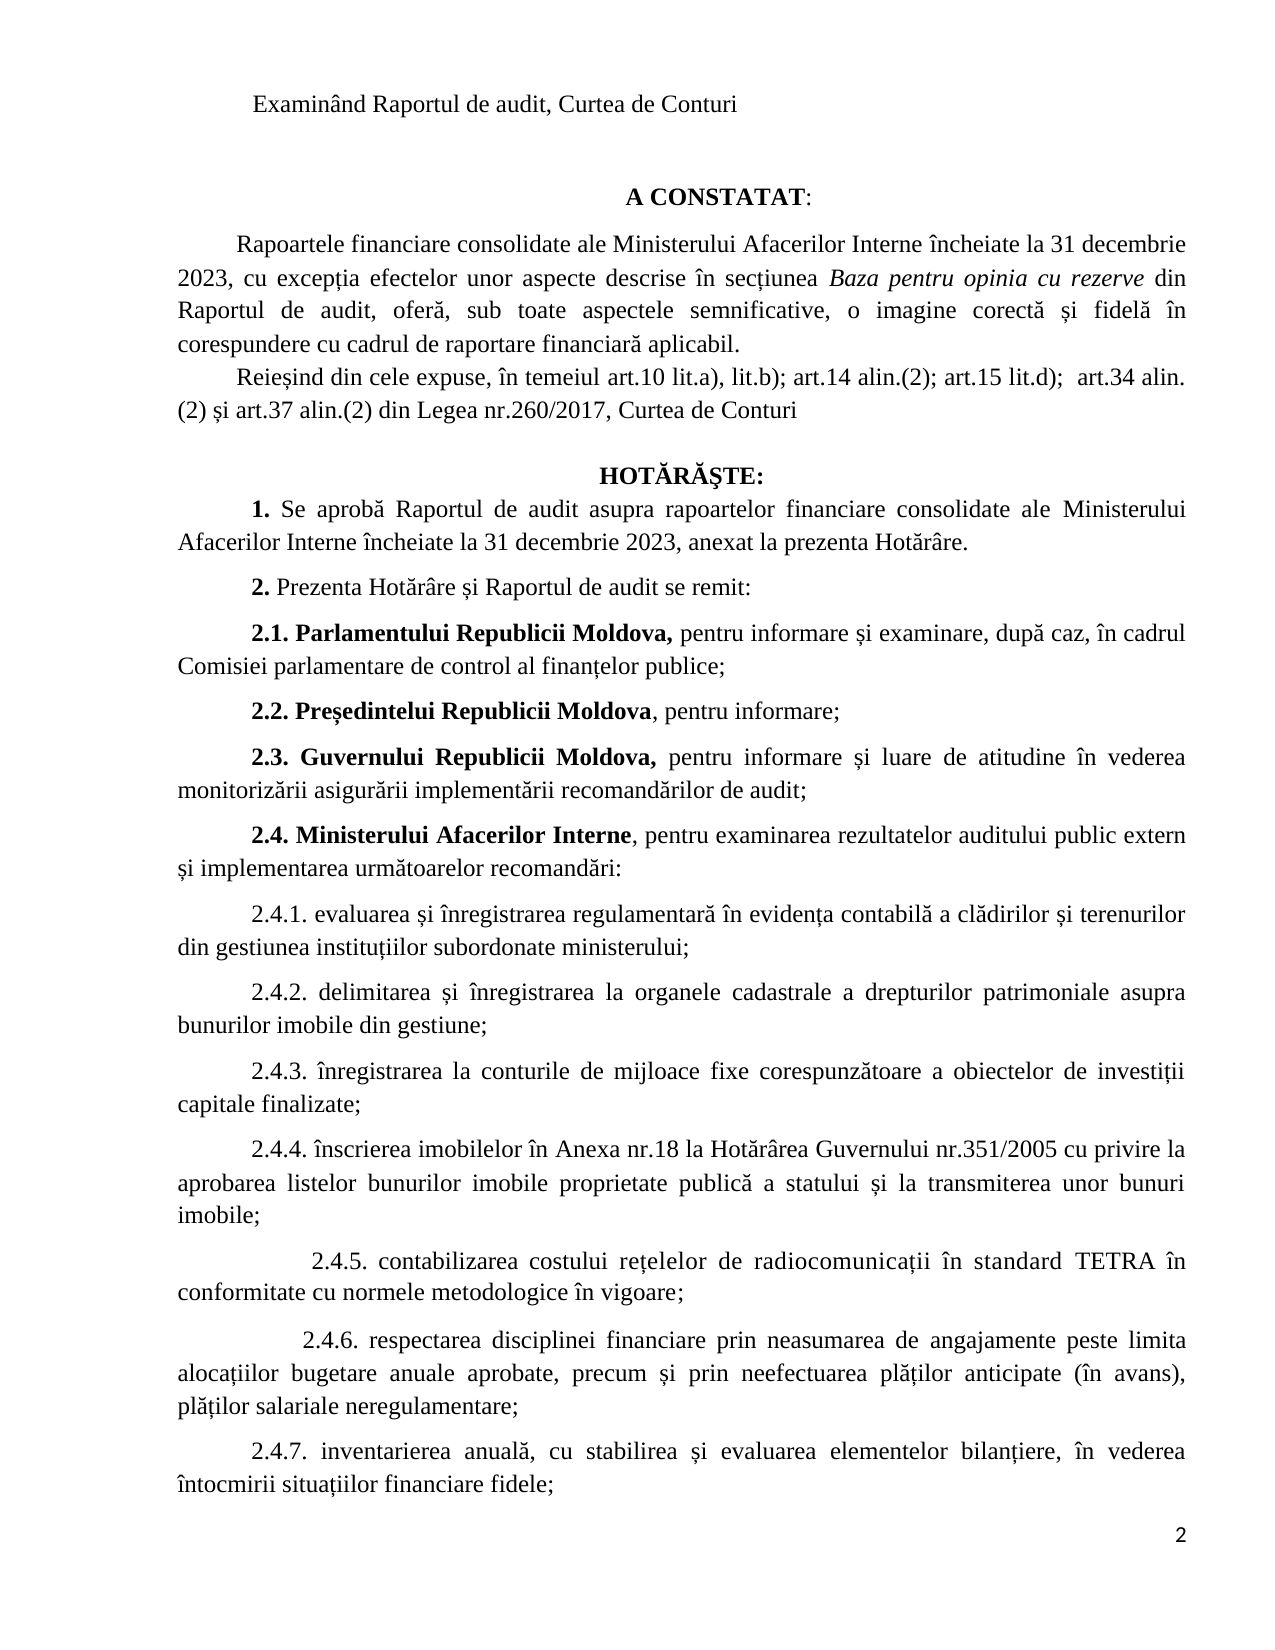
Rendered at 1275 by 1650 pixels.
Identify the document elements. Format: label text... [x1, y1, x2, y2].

text Rapoartele financiare consolidate ale Ministerului Afacerilor Interne încheiate la 31 decembrie 2023, cu excepția efectelor unor aspecte descrise în secțiunea Baza pentru opinia cu rezerve din Raportul de audit, oferă, sub toate aspectele semnificative, o imagine corectă și fidelă în corespundere cu cadrul de raportare financiară aplicabil. [177, 229, 1186, 357]
text Examinând Raportul de audit, Curtea de Conturi [177, 89, 1186, 117]
text 2.4.7. inventarierea anuală, cu stabilirea și evaluarea elementelor bilanțiere, în vederea întocmirii situațiilor financiare fidele; [177, 1436, 1186, 1498]
text 1. Se aprobă Raportul de audit asupra rapoartelor financiare consolidate ale Ministerului Afacerilor Interne încheiate la 31 decembrie 2023, anexat la prezenta Hotărâre. [177, 494, 1186, 556]
text 2.4.5. contabilizarea costului rețelelor de radiocomunicații în standard TETRA în conformitate cu normele metodologice în vigoare; [177, 1246, 1186, 1306]
text 2.4.2. delimitarea și înregistrarea la organele cadastrale a drepturilor patrimoniale asupra bunurilor imobile din gestiune; [177, 977, 1186, 1039]
text 2. Prezenta Hotărâre și Raportul de audit se remit: [177, 572, 1186, 601]
text A CONSTATAT: [177, 182, 1186, 211]
text 2.4.1. evaluarea și înregistrarea regulamentară în evidența contabilă a clădirilor și terenurilor din gestiunea instituțiilor subordonate ministerului; [177, 899, 1186, 961]
text 2.4.4. înscrierea imobilelor în Anexa nr.18 la Hotărârea Guvernului nr.351/2005 cu privire la aprobarea listelor bunurilor imobile proprietate publică a statului și la transmiterea unor bunuri imobile; [177, 1134, 1186, 1229]
text 2.1. Parlamentului Republicii Moldova, pentru informare și examinare, după caz, în cadrul Comisiei parlamentare de control al finanțelor publice; [177, 618, 1186, 679]
text 2.4.6. respectarea disciplinei financiare prin neasumarea de angajamente peste limita alocațiilor bugetare anuale aprobate, precum și prin neefectuarea plăților anticipate (în avans), plăților salariale neregulamentare; [177, 1325, 1186, 1420]
text 2.4.3. înregistrarea la conturile de mijloace fixe corespunzătoare a obiectelor de investiții capitale finalizate; [177, 1056, 1186, 1118]
text 2.4. Ministerului Afacerilor Interne, pentru examinarea rezultatelor auditului public extern și implementarea următoarelor recomandări: [177, 820, 1186, 882]
text 2.3. Guvernului Republicii Moldova, pentru informare și luare de atitudine în vederea monitorizării asigurării implementării recomandărilor de audit; [177, 742, 1186, 804]
text 2.2. Președintelui Republicii Moldova, pentru informare; [177, 696, 1186, 725]
text Reieșind din cele expuse, în temeiul art.10 lit.a), lit.b); art.14 alin.(2); art.15 lit.d); art.34 alin.(2) și art.37 alin.(2) din Legea nr.260/2017, Curtea de Conturi [177, 362, 1186, 423]
text HOTĂRĂŞTE: [177, 461, 1186, 489]
